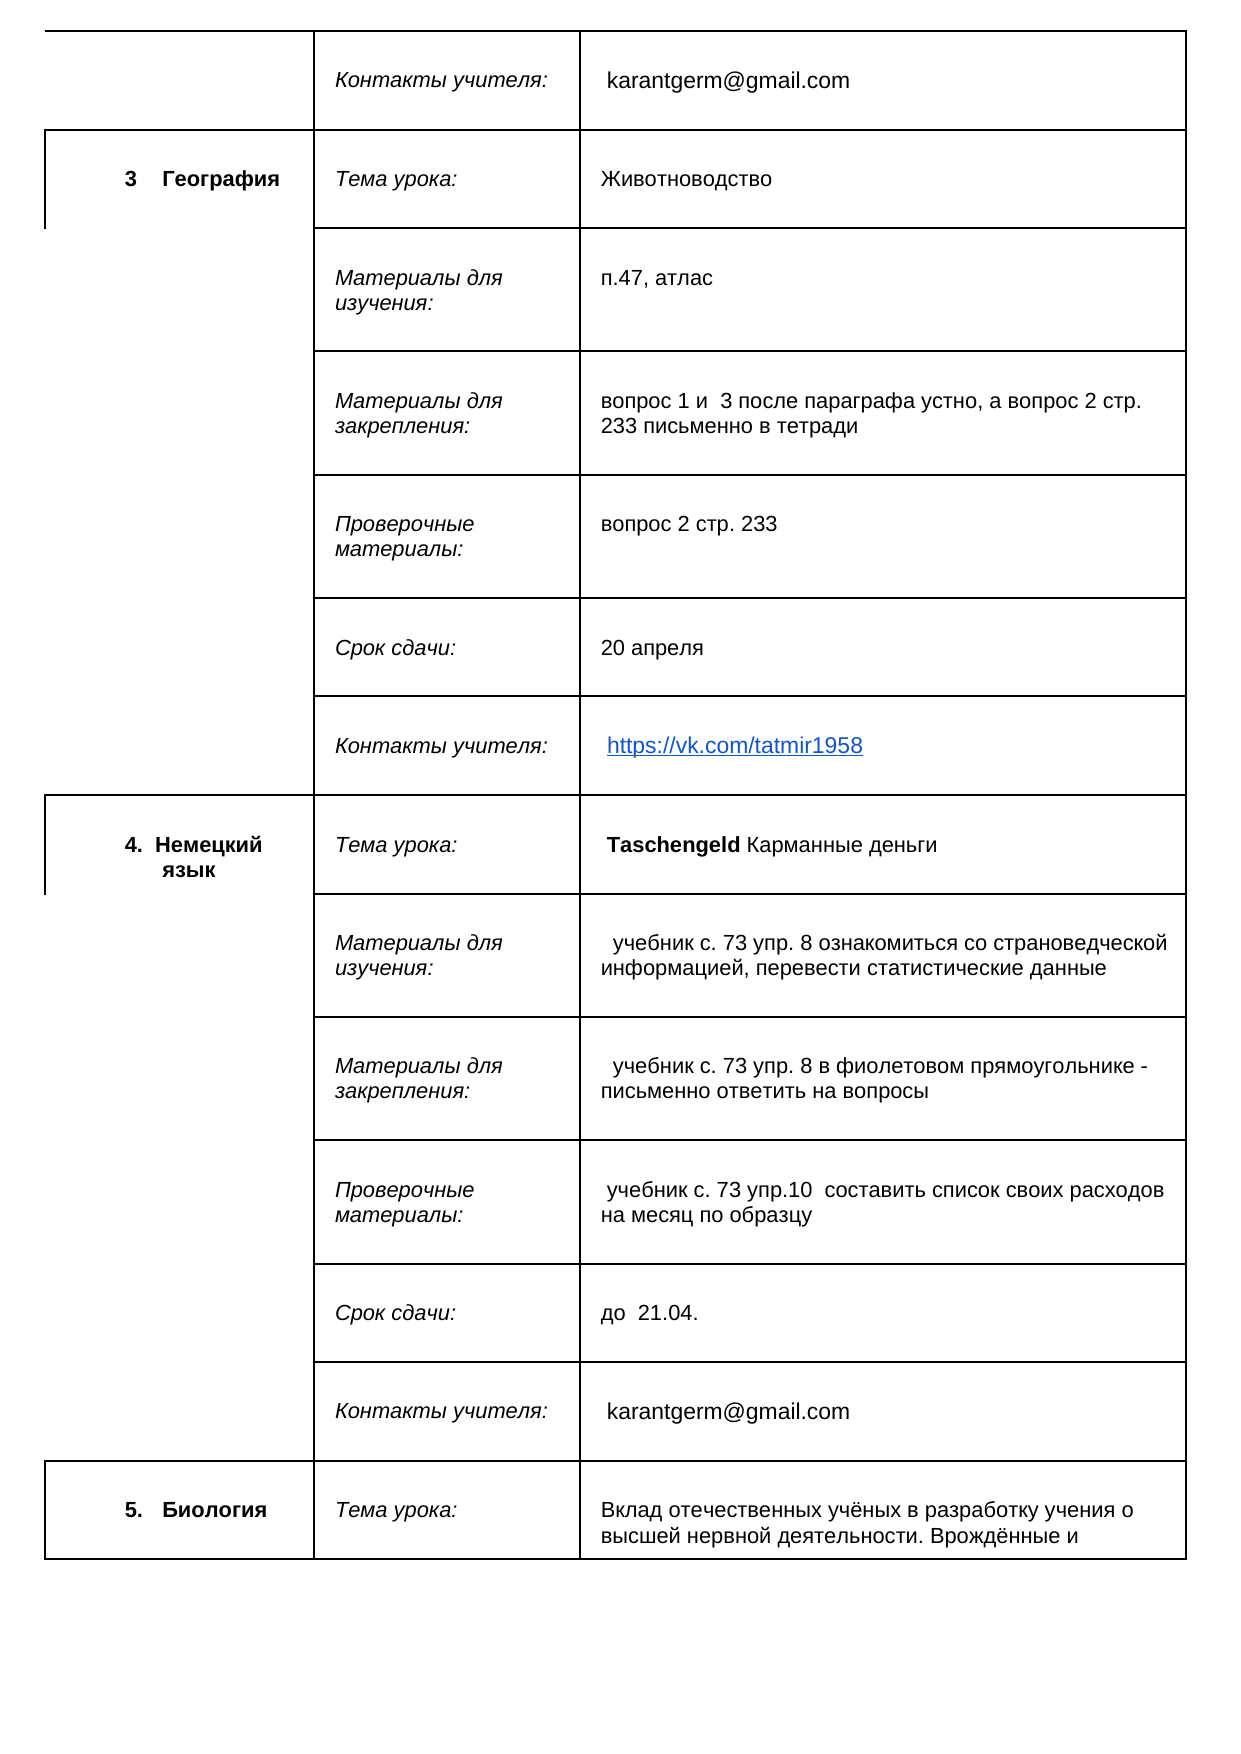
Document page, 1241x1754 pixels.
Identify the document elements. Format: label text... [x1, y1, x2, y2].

table_cell Тема урока: [315, 796, 579, 892]
table_cell Контакты учителя: [315, 1363, 579, 1460]
table_cell вопрос 1 и 3 после параграфа устно, а вопрос 2 стр. 233 письменно в тетради [581, 352, 1185, 473]
table_cell учебник с. 73 упр. 8 ознакомиться со страноведческой информацией, перевести статистические данные [581, 895, 1185, 1016]
table_cell Срок сдачи: [315, 599, 579, 695]
table_cell учебник с. 73 упр.10 составить список своих расходов на месяц по образцу [581, 1141, 1185, 1262]
table_cell Taschengeld Карманные деньги [581, 796, 1185, 892]
table_cell Срок сдачи: [315, 1265, 579, 1361]
table_cell Тема урока: [315, 131, 579, 227]
table_cell учебник с. 73 упр. 8 в фиолетовом прямоугольнике - письменно ответить на вопросы [581, 1018, 1185, 1139]
table_cell karantgerm@gmail.com [581, 1363, 1185, 1460]
table_cell вопрос 2 стр. 233 [581, 476, 1185, 597]
table_cell Тема урока: [315, 1462, 579, 1558]
table_cell karantgerm@gmail.com [581, 32, 1185, 129]
table_cell Проверочные материалы: [315, 1141, 579, 1262]
table_cell Проверочные материалы: [315, 476, 579, 597]
table_cell Контакты учителя: [315, 32, 579, 129]
table_cell https://vk.com/tatmir1958 [581, 697, 1185, 794]
table_cell 20 апреля [581, 599, 1185, 695]
table_cell 5. Биология [46, 1462, 313, 1558]
table_cell до 21.04. [581, 1265, 1185, 1361]
table_cell Материалы для закрепления: [315, 352, 579, 473]
table_cell Материалы для закрепления: [315, 1018, 579, 1139]
table_cell Животноводство [581, 131, 1185, 227]
table_cell п.47, атлас [581, 229, 1185, 350]
table_cell 4. Немецкий язык [45, 796, 313, 1460]
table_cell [581, 1462, 1185, 1558]
table_cell Материалы для изучения: [315, 229, 579, 350]
table_cell Контакты учителя: [315, 697, 579, 794]
table_cell Материалы для изучения: [315, 895, 579, 1016]
table_cell 3 География [45, 131, 313, 794]
